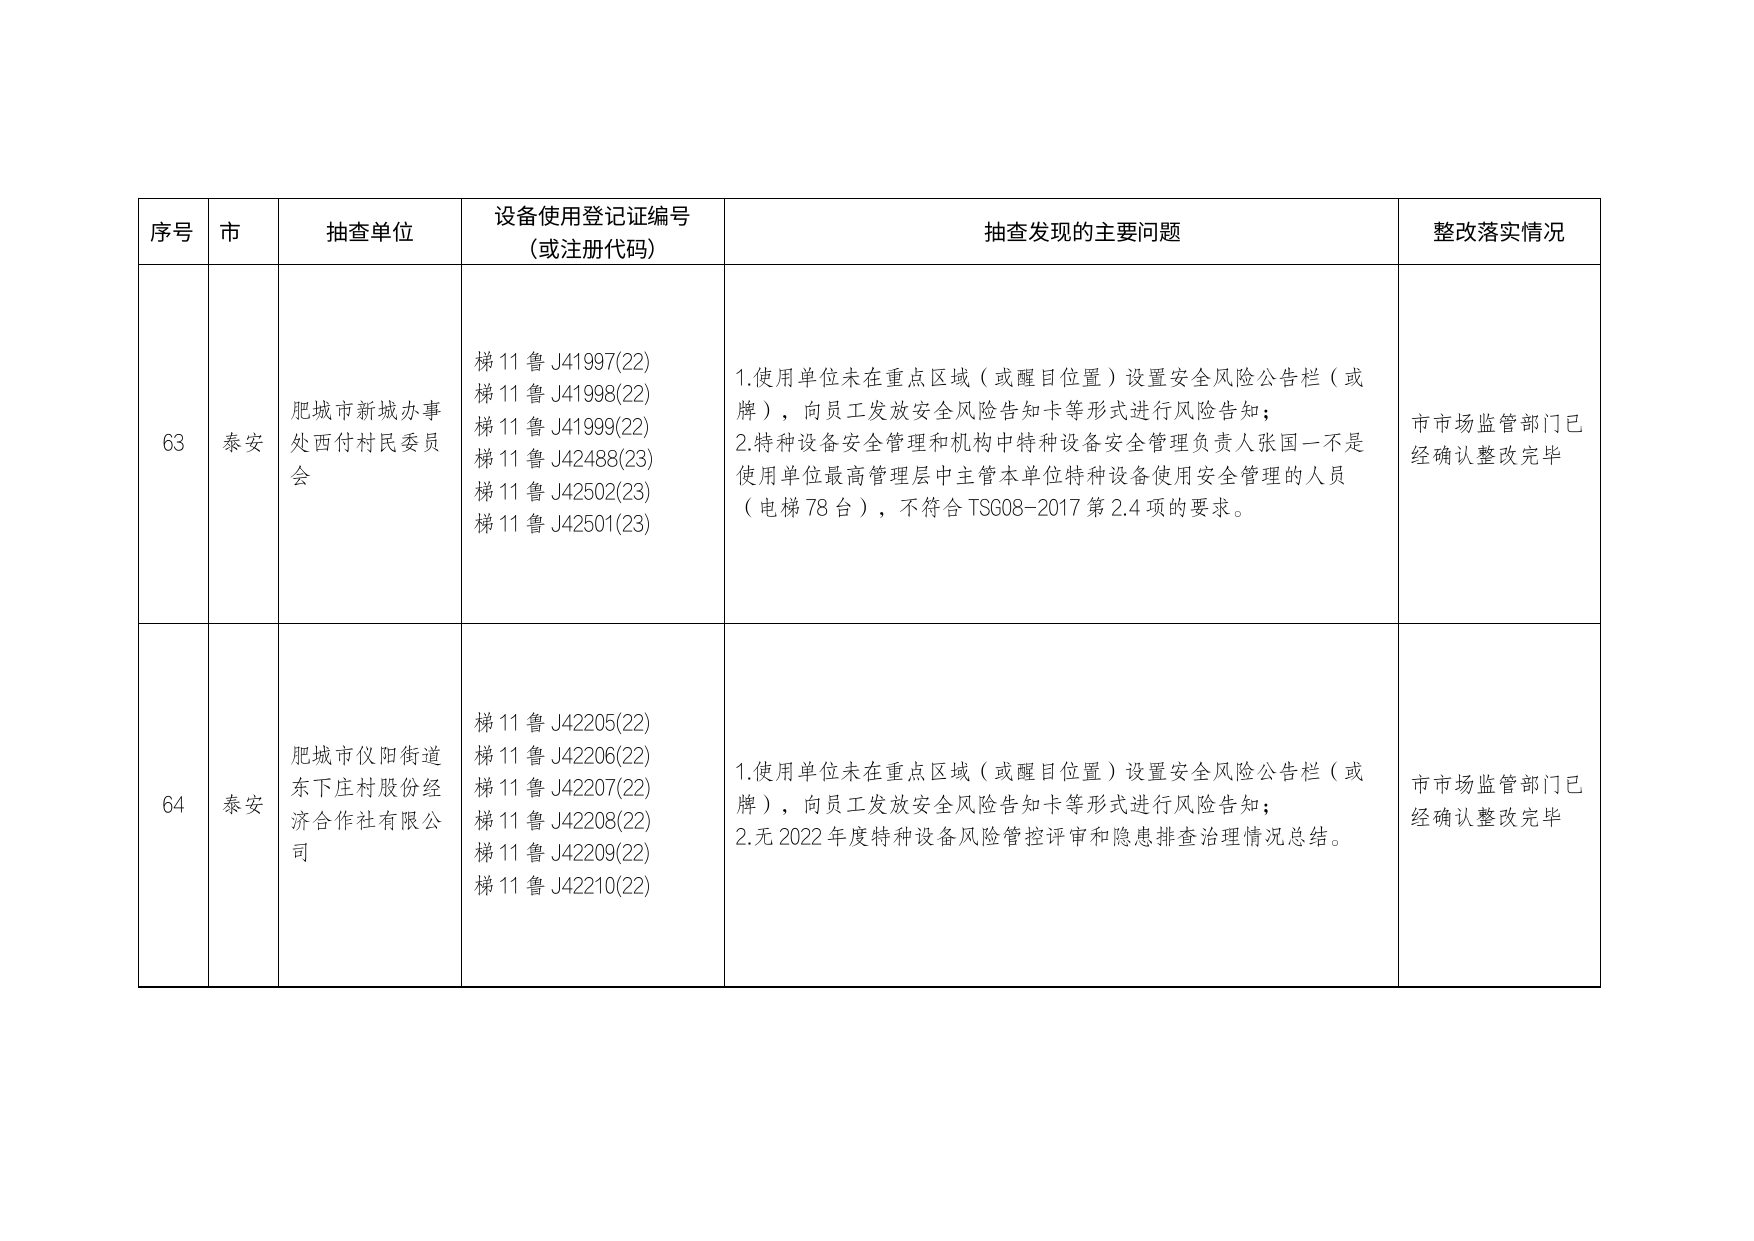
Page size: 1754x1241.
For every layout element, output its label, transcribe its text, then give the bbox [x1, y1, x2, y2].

table_cell 泰安 [209, 624, 278, 986]
table_cell 肥城市仪阳街道东下庄村股份经济合作社有限公司 [279, 624, 461, 986]
table_cell 泰安 [209, 265, 278, 623]
table_header 抽查发现的主要问题 [725, 199, 1398, 264]
table_cell 市市场监管部门已经确认整改完毕 [1399, 624, 1600, 986]
table_header 市 [209, 199, 278, 264]
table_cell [725, 624, 1398, 986]
table_cell 63 [139, 265, 208, 623]
table_cell 市市场监管部门已经确认整改完毕 [1399, 265, 1600, 623]
table_cell 1.使用单位未在重点区域（或醒目位置）设置安全风险公告栏（或牌），向员工发放安全风险告知卡等形式进行风险告知； 2.特种设备安全管理和机构中特种设备安全管理负责人张国一不是使用单位最高管理层中主管本单位特种设备使用安全管理的人员（电梯78台），不符合TSG08-2017第2.4项的要求。 [725, 265, 1398, 623]
table_header 序号 [139, 199, 208, 264]
table_header 整改落实情况 [1399, 199, 1600, 264]
table_cell 64 [139, 624, 208, 986]
table_header 设备使用登记证编号 （或注册代码） [462, 199, 724, 264]
table_cell 梯11鲁J42205(22) 梯11鲁J42206(22) 梯11鲁J42207(22) 梯11鲁J42208(22) 梯11鲁J42209(22) 梯11鲁J42210(22) [462, 624, 724, 986]
table_cell 肥城市新城办事处西付村民委员会 [279, 265, 461, 623]
table_header 抽查单位 [279, 199, 461, 264]
table_cell 梯11鲁J41997(22) 梯11鲁J41998(22) 梯11鲁J41999(22) 梯11鲁J42488(23) 梯11鲁J42502(23) 梯11鲁J42501(23) [462, 265, 724, 623]
